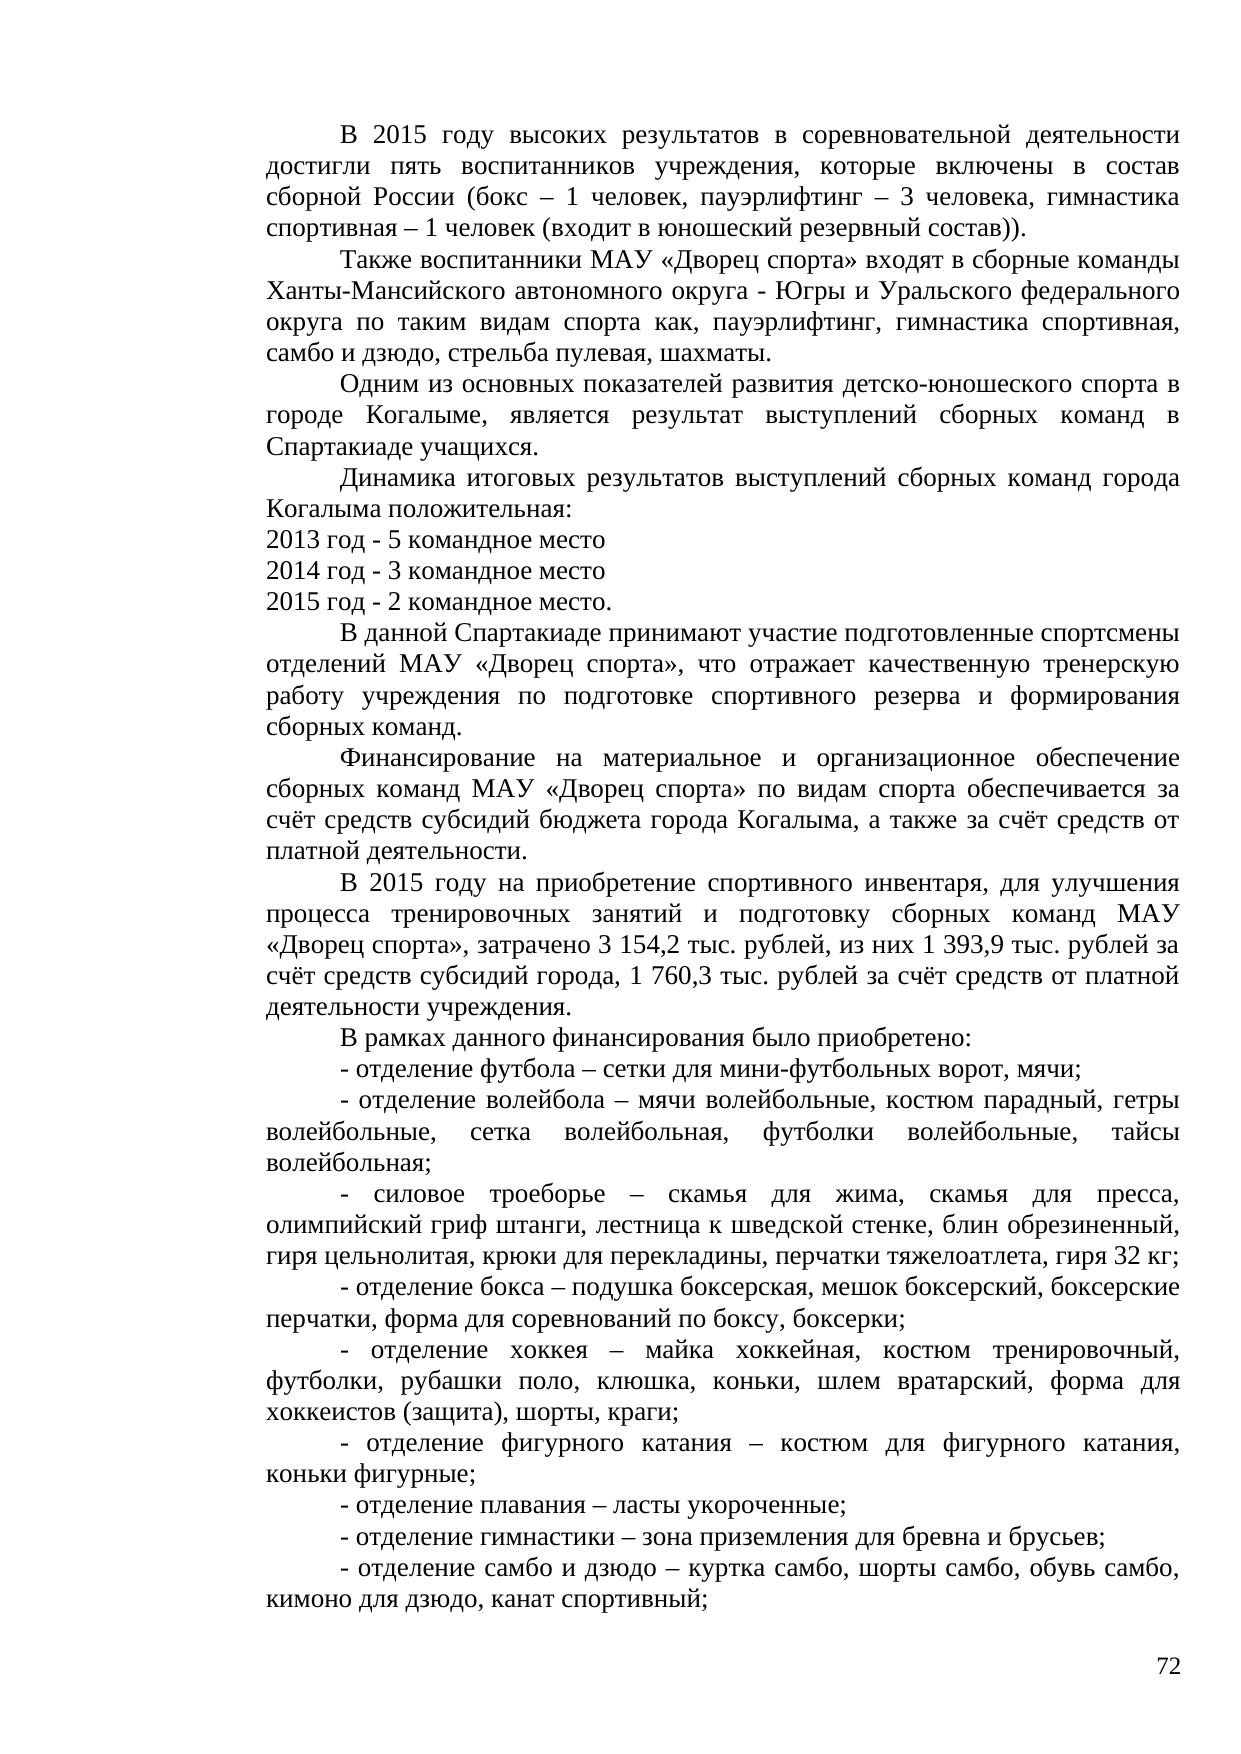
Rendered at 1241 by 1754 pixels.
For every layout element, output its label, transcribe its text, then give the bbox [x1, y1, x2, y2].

text - отделение фигурного катания – костюм для фигурного катания, коньки фигурные; [266, 1426, 1181, 1488]
text В 2015 году на приобретение спортивного инвентаря, для улучшения процесса тренировочных занятий и подготовку сборных команд МАУ «Дворец спорта», затрачено 3 154,2 тыс. рублей, из них 1 393,9 тыс. рублей за счёт средств субсидий города, 1 760,3 тыс. рублей за счёт средств от платной деятельности учреждения. [266, 866, 1181, 1021]
text Динамика итоговых результатов выступлений сборных команд города Когалыма положительная: [266, 461, 1181, 523]
text - отделение хоккея – майка хоккейная, костюм тренировочный, футболки, рубашки поло, клюшка, коньки, шлем вратарский, форма для хоккеистов (защита), шорты, краги; [266, 1333, 1181, 1426]
text - отделение бокса – подушка боксерская, мешок боксерский, боксерские перчатки, форма для соревнований по боксу, боксерки; [266, 1271, 1181, 1333]
text 2014 год - 3 командное место [266, 554, 1181, 585]
text - отделение самбо и дзюдо – куртка самбо, шорты самбо, обувь самбо, кимоно для дзюдо, канат спортивный; [266, 1551, 1181, 1613]
text - силовое троеборье – скамья для жима, скамья для пресса, олимпийский гриф штанги, лестница к шведской стенке, блин обрезиненный, гиря цельнолитая, крюки для перекладины, перчатки тяжелоатлета, гиря 32 кг; [266, 1177, 1181, 1271]
text - отделение плавания – ласты укороченные; [266, 1488, 1181, 1520]
text В рамках данного финансирования было приобретено: [266, 1021, 1181, 1052]
text - отделение гимнастики – зона приземления для бревна и брусьев; [266, 1520, 1181, 1551]
text - отделение волейбола – мячи волейбольные, костюм парадный, гетры волейбольные, сетка волейбольная, футболки волейбольные, тайсы волейбольная; [266, 1084, 1181, 1177]
text Также воспитанники МАУ «Дворец спорта» входят в сборные команды Ханты-Мансийского автономного округа - Югры и Уральского федерального округа по таким видам спорта как, пауэрлифтинг, гимнастика спортивная, самбо и дзюдо, стрельба пулевая, шахматы. [266, 243, 1181, 367]
text Одним из основных показателей развития детско-юношеского спорта в городе Когалыме, является результат выступлений сборных команд в Спартакиаде учащихся. [266, 367, 1181, 461]
text - отделение футбола – сетки для мини-футбольных ворот, мячи; [266, 1052, 1181, 1084]
text 2013 год - 5 командное место [266, 523, 1181, 554]
text В 2015 году высоких результатов в соревновательной деятельности достигли пять воспитанников учреждения, которые включены в состав сборной России (бокс – 1 человек, пауэрлифтинг – 3 человека, гимнастика спортивная – 1 человек (входит в юношеский резервный состав)). [266, 118, 1181, 243]
text В данной Спартакиаде принимают участие подготовленные спортсмены отделений МАУ «Дворец спорта», что отражает качественную тренерскую работу учреждения по подготовке спортивного резерва и формирования сборных команд. [266, 616, 1181, 741]
text 2015 год - 2 командное место. [266, 585, 1181, 616]
text Финансирование на материальное и организационное обеспечение сборных команд МАУ «Дворец спорта» по видам спорта обеспечивается за счёт средств субсидий бюджета города Когалыма, а также за счёт средств от платной деятельности. [266, 741, 1181, 866]
